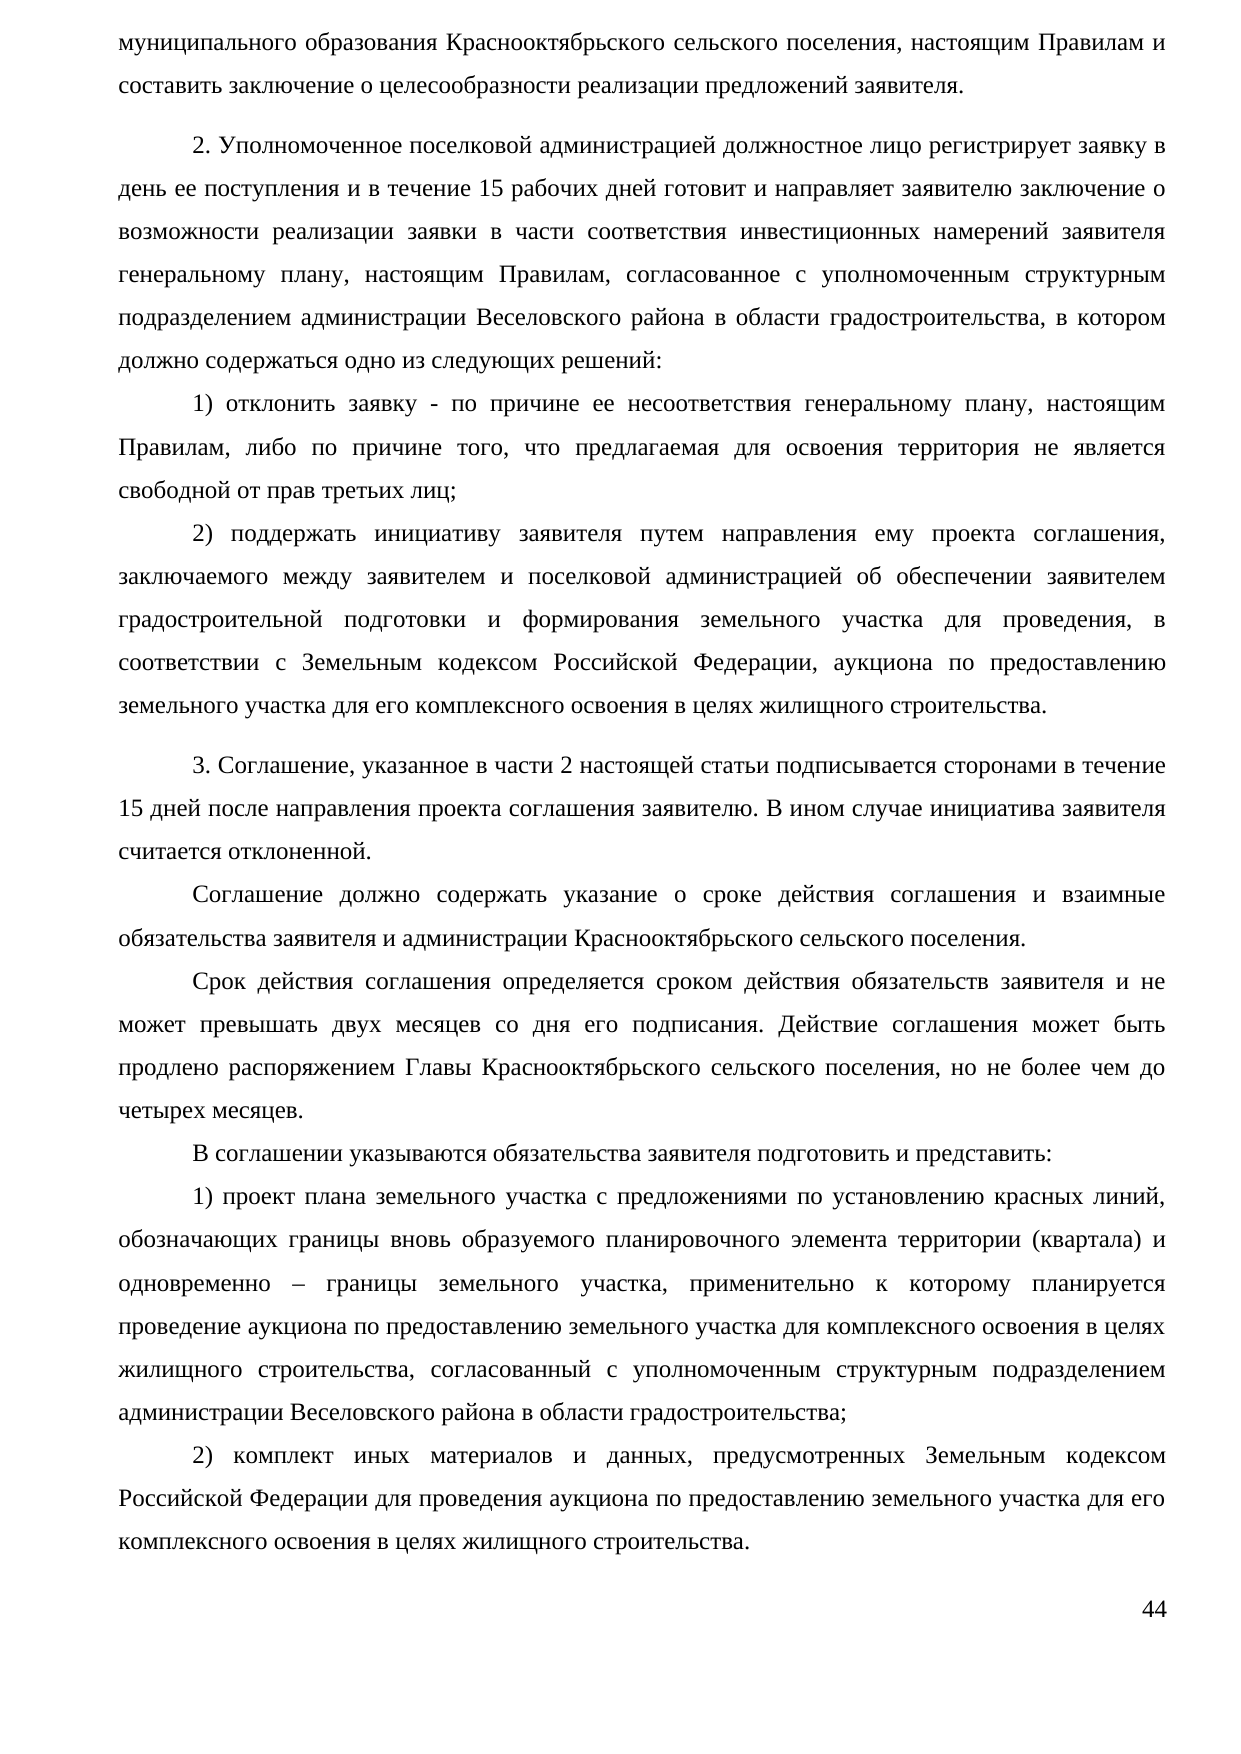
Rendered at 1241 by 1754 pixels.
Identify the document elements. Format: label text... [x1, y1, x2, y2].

text 3. Соглашение, указанное в части 2 настоящей статьи подписывается сторонами в течение 15 дней после направления проекта соглашения заявителю. В ином случае инициатива заявителя считается отклоненной. [118, 750, 1167, 865]
text 1) проект плана земельного участка с предложениями по установлению красных линий, обозначающих границы вновь образуемого планировочного элемента территории (квартала) и одновременно – границы земельного участка, применительно к которому планируется проведение аукциона по предоставлению земельного участка для комплексного освоения в целях жилищного строительства, согласованный с уполномоченным структурным подразделением администрации Веселовского района в области градостроительства; [118, 1181, 1167, 1426]
text 1) отклонить заявку - по причине ее несоответствия генеральному плану, настоящим Правилам, либо по причине того, что предлагаемая для освоения территория не является свободной от прав третьих лиц; [118, 388, 1167, 503]
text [118, 27, 1167, 99]
text В соглашении указываются обязательства заявителя подготовить и представить: [118, 1138, 1167, 1167]
text Срок действия соглашения определяется сроком действия обязательств заявителя и не может превышать двух месяцев со дня его подписания. Действие соглашения может быть продлено распоряжением Главы Краснооктябрьского сельского поселения, но не более чем до четырех месяцев. [118, 966, 1167, 1124]
text 2) комплект иных материалов и данных, предусмотренных Земельным кодексом Российской Федерации для проведения аукциона по предоставлению земельного участка для его комплексного освоения в целях жилищного строительства. [118, 1440, 1167, 1555]
text 2) поддержать инициативу заявителя путем направления ему проекта соглашения, заключаемого между заявителем и поселковой администрацией об обеспечении заявителем градостроительной подготовки и формирования земельного участка для проведения, в соответствии с Земельным кодексом Российской Федерации, аукциона по предоставлению земельного участка для его комплексного освоения в целях жилищного строительства. [118, 518, 1167, 719]
text Соглашение должно содержать указание о сроке действия соглашения и взаимные обязательства заявителя и администрации Краснооктябрьского сельского поселения. [118, 879, 1167, 951]
text 2. Уполномоченное поселковой администрацией должностное лицо регистрирует заявку в день ее поступления и в течение 15 рабочих дней готовит и направляет заявителю заключение о возможности реализации заявки в части соответствия инвестиционных намерений заявителя генеральному плану, настоящим Правилам, согласованное с уполномоченным структурным подразделением администрации Веселовского района в области градостроительства, в котором должно содержаться одно из следующих решений: [118, 130, 1167, 374]
